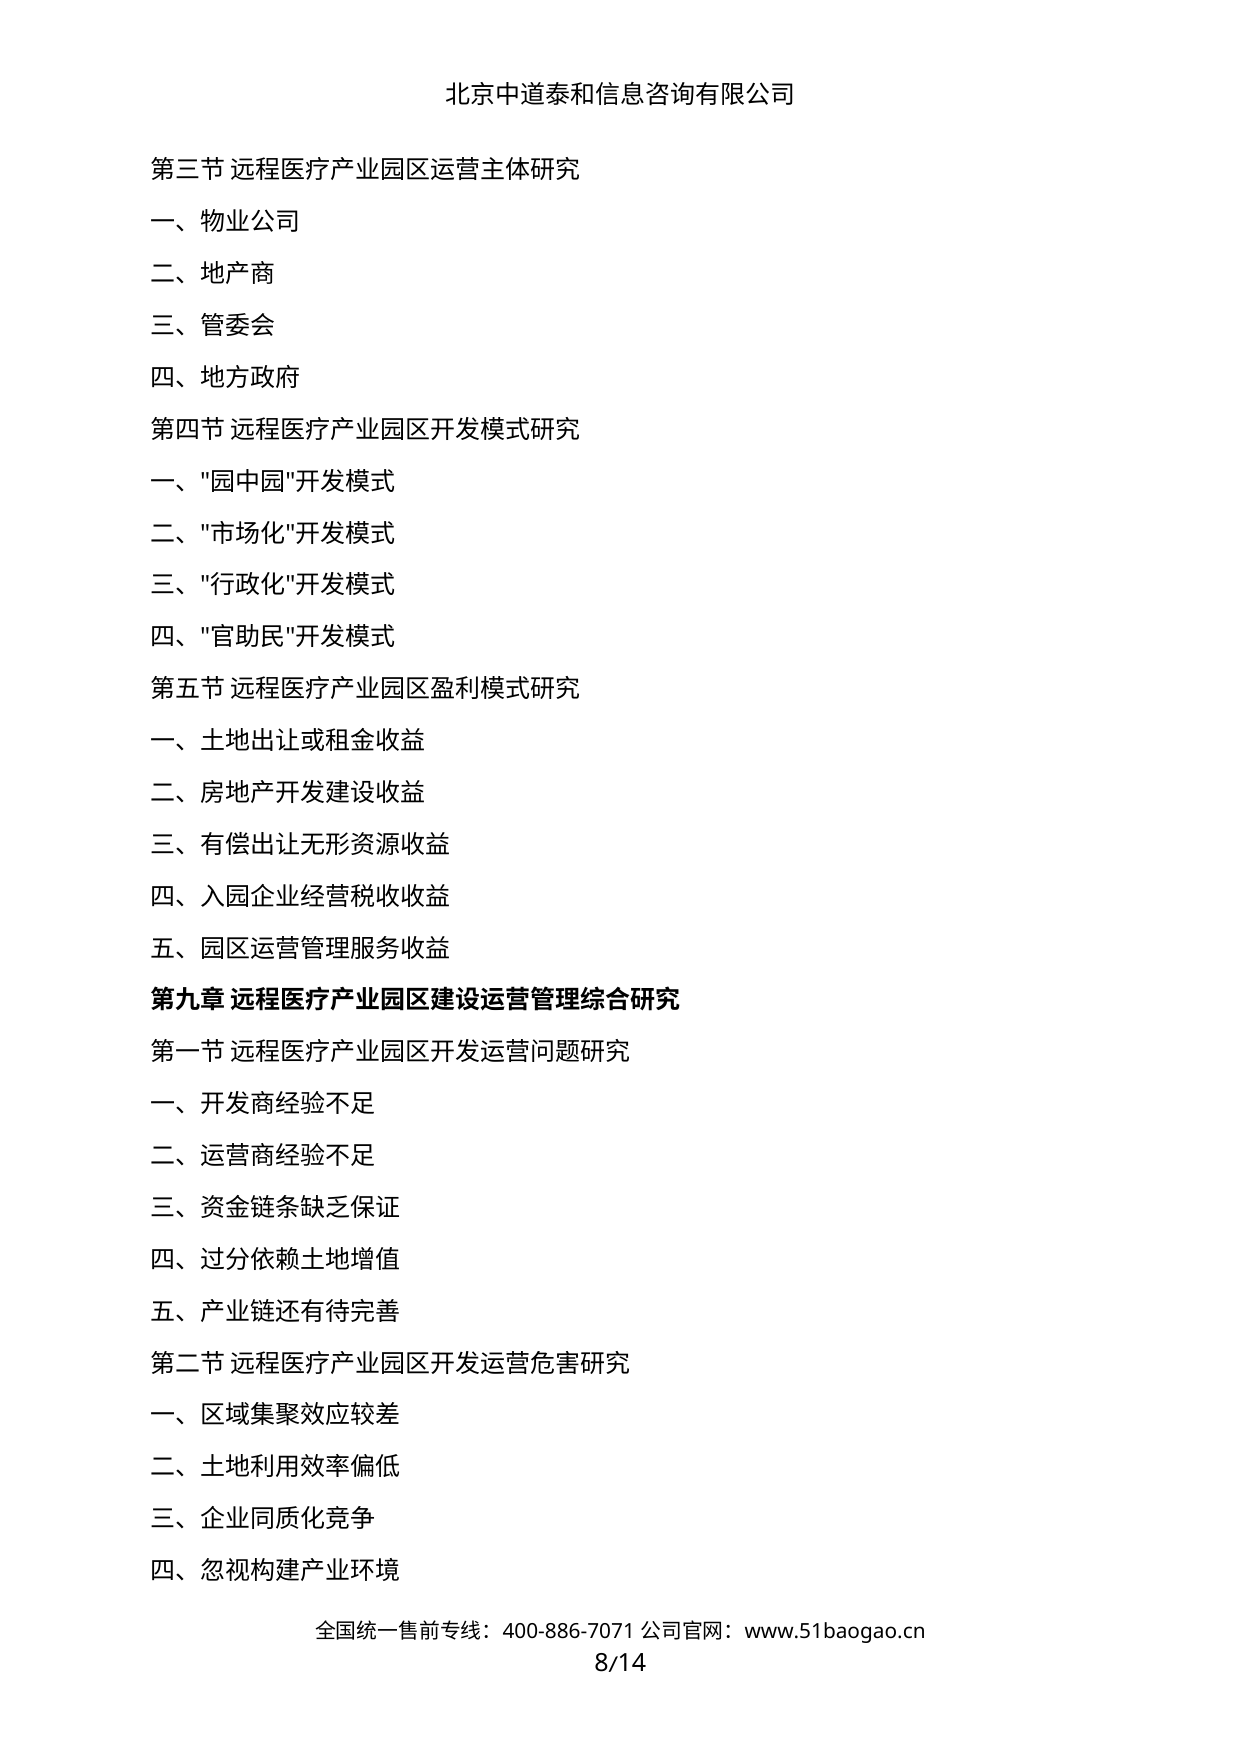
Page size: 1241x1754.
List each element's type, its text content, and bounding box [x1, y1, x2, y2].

text 二、地产商 [150, 254, 1090, 290]
text 四、地方政府 [150, 357, 1090, 394]
text 第一节 远程医疗产业园区开发运营问题研究 [150, 1032, 1090, 1068]
text 第五节 远程医疗产业园区盈利模式研究 [150, 669, 1090, 705]
text 二、"市场化"开发模式 [150, 513, 1090, 549]
text 一、开发商经验不足 [150, 1084, 1090, 1120]
text 二、运营商经验不足 [150, 1136, 1090, 1172]
text 三、"行政化"开发模式 [150, 565, 1090, 601]
text 一、"园中园"开发模式 [150, 461, 1090, 497]
text 五、园区运营管理服务收益 [150, 928, 1090, 964]
text 第三节 远程医疗产业园区运营主体研究 [150, 150, 1090, 186]
text 二、房地产开发建设收益 [150, 772, 1090, 809]
text 三、资金链条缺乏保证 [150, 1187, 1090, 1224]
text 第九章 远程医疗产业园区建设运营管理综合研究 [150, 980, 1090, 1016]
text 三、管委会 [150, 306, 1090, 342]
text 一、区域集聚效应较差 [150, 1395, 1090, 1431]
text 第二节 远程医疗产业园区开发运营危害研究 [150, 1343, 1090, 1379]
text 五、产业链还有待完善 [150, 1291, 1090, 1327]
text 四、"官助民"开发模式 [150, 617, 1090, 653]
text 二、土地利用效率偏低 [150, 1447, 1090, 1483]
text 四、过分依赖土地增值 [150, 1239, 1090, 1276]
text 四、入园企业经营税收收益 [150, 876, 1090, 912]
text 第四节 远程医疗产业园区开发模式研究 [150, 409, 1090, 446]
text 一、物业公司 [150, 202, 1090, 238]
text 三、企业同质化竞争 [150, 1499, 1090, 1535]
text 三、有偿出让无形资源收益 [150, 824, 1090, 861]
text 一、土地出让或租金收益 [150, 721, 1090, 757]
text 四、忽视构建产业环境 [150, 1551, 1090, 1587]
